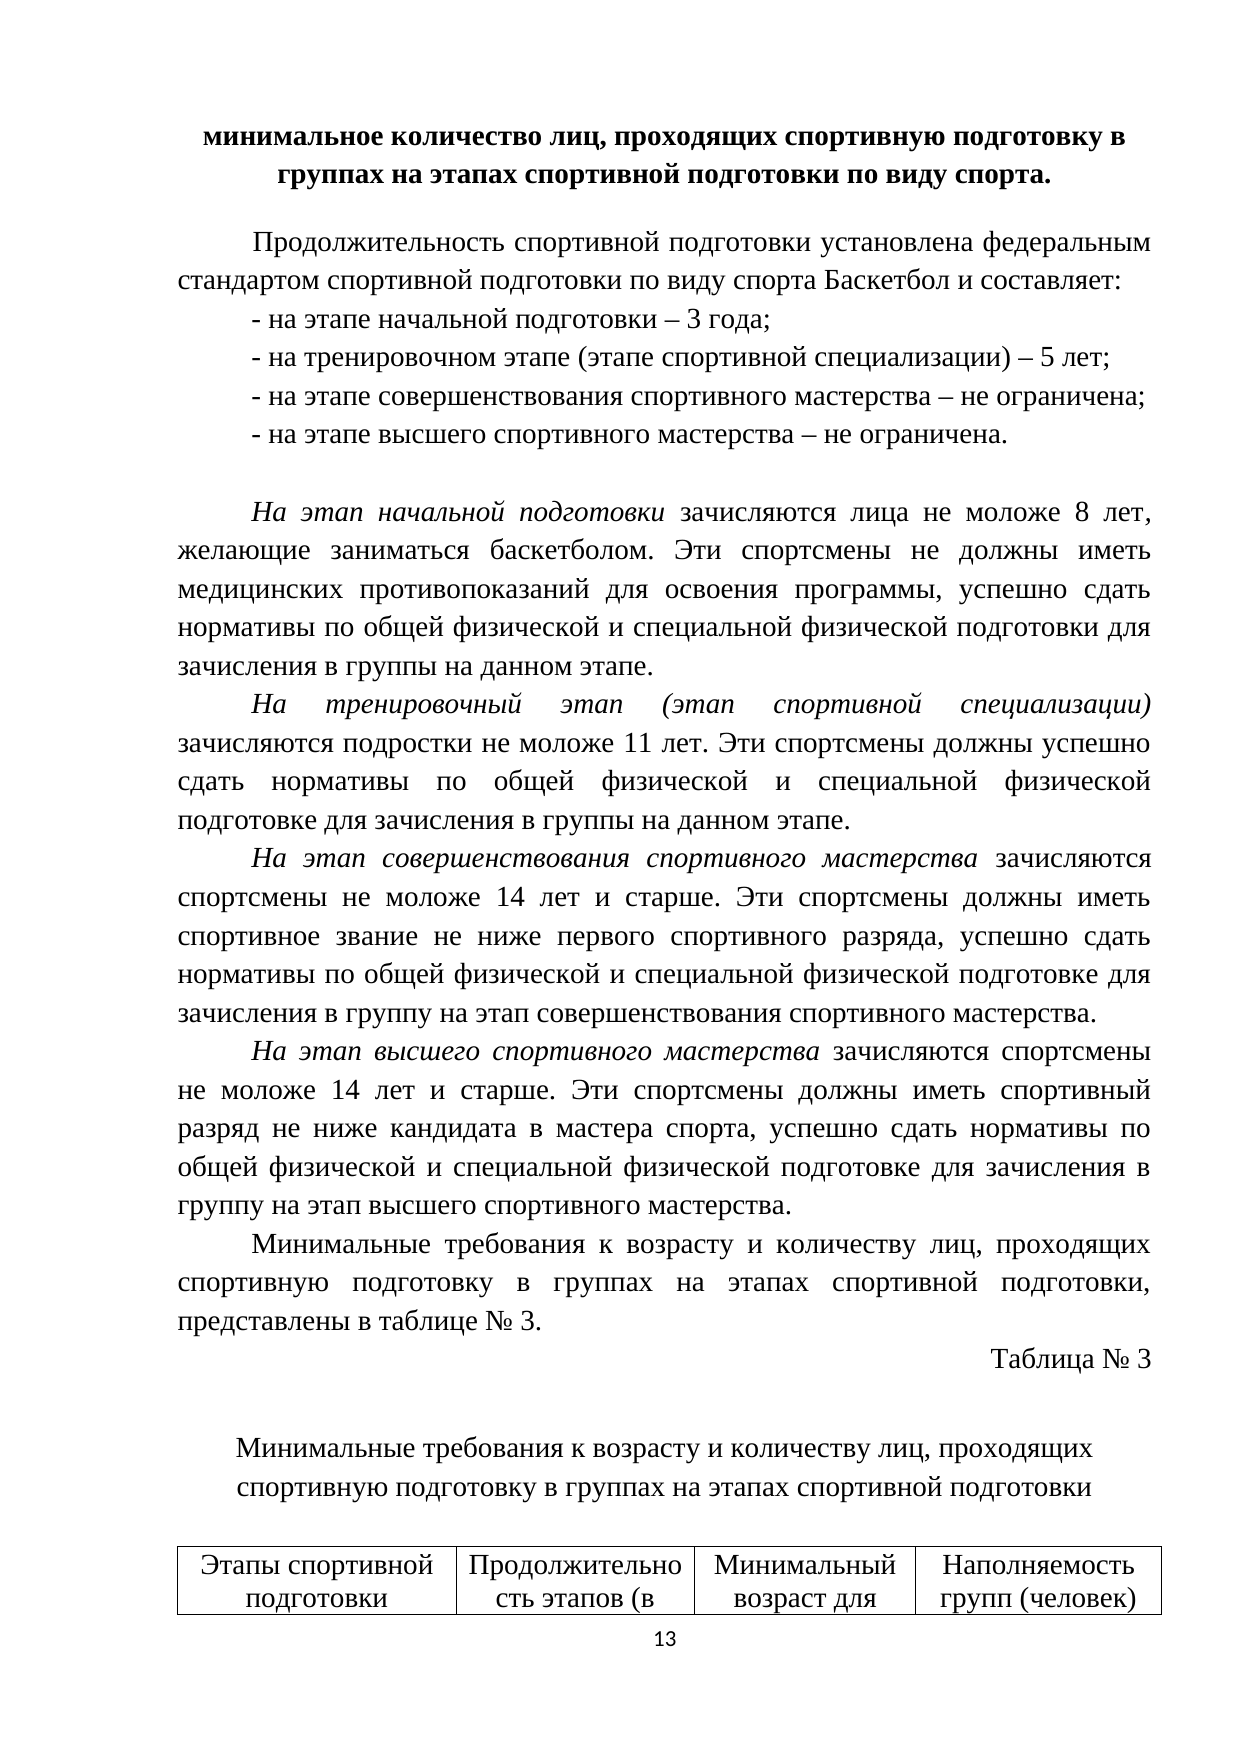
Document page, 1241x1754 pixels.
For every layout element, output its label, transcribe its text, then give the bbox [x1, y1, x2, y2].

text На этап совершенствования спортивного мастерства зачисляются спортсмены не моложе 14 лет и старше. Эти спортсмены должны иметь спортивное звание не ниже первого спортивного разряда, успешно сдать нормативы по общей физической и специальной физической подготовке для зачисления в группу на этап совершенствования спортивного мастерства. [177, 841, 1152, 1028]
text На тренировочный этап (этап спортивной специализации) зачисляются подростки не моложе 11 лет. Эти спортсмены должны успешно сдать нормативы по общей физической и специальной физической подготовке для зачисления в группы на данном этапе. [177, 686, 1152, 836]
list Минимальные требования к возрасту и количеству лиц, проходящих спортивную подготовку в группах на этапах спортивной подготовки [177, 1430, 1152, 1502]
list Таблица № 3 [177, 1342, 1152, 1375]
text - на этапе высшего спортивного мастерства – не ограничена. [177, 417, 1152, 450]
text Минимальные требования к возрасту и количеству лиц, проходящих спортивную подготовку в группах на этапах спортивной подготовки, представлены в таблице № 3. [177, 1226, 1152, 1337]
text Продолжительность спортивной подготовки установлена федеральным стандартом спортивной подготовки по виду спорта Баскетбол и составляет: [177, 224, 1152, 296]
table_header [695, 1547, 915, 1614]
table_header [178, 1547, 456, 1614]
text На этап начальной подготовки зачисляются лица не моложе 8 лет, желающие заниматься баскетболом. Эти спортсмены не должны иметь медицинских противопоказаний для освоения программы, успешно сдать нормативы по общей физической и специальной физической подготовки для зачисления в группы на данном этапе. [177, 494, 1152, 681]
text - на этапе совершенствования спортивного мастерства – не ограничена; [177, 378, 1152, 412]
text - на тренировочном этапе (этапе спортивной специализации) – 5 лет; [177, 339, 1152, 373]
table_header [457, 1547, 694, 1614]
text На этап высшего спортивного мастерства зачисляются спортсмены не моложе 14 лет и старше. Эти спортсмены должны иметь спортивный разряд не ниже кандидата в мастера спорта, успешно сдать нормативы по общей физической и специальной физической подготовке для зачисления в группу на этап высшего спортивного мастерства. [177, 1033, 1152, 1221]
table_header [916, 1547, 1161, 1614]
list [177, 118, 1152, 190]
text - на этапе начальной подготовки – 3 года; [177, 301, 1152, 334]
